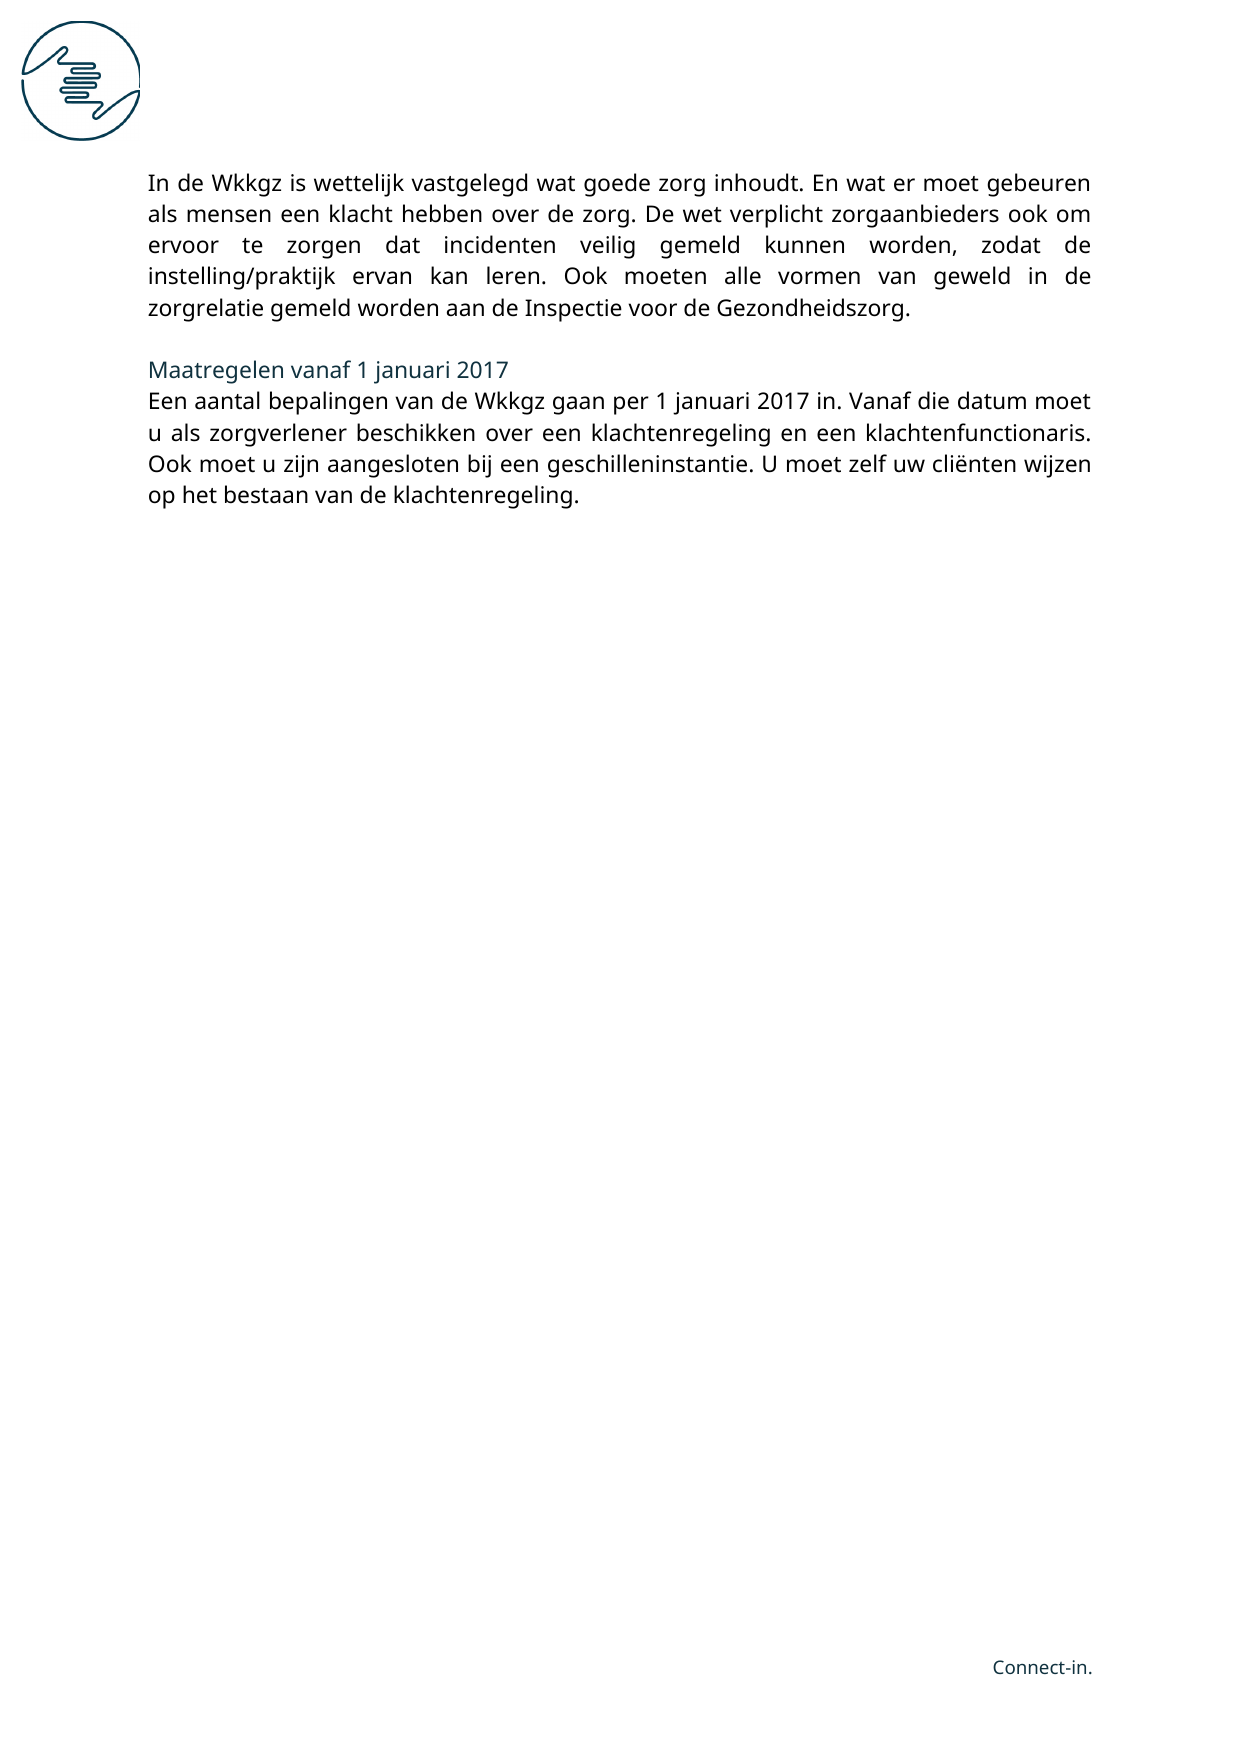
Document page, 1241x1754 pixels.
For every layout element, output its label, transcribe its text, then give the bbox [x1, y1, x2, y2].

picture [21, 21, 66, 69]
text In de Wkkgz is wettelijk vastgelegd wat goede zorg inhoudt. En wat er moet gebeuren als mensen een klacht hebben over de zorg. De wet verplicht zorgaanbieders ook om ervoor te zorgen dat incidenten veilig gemeld kunnen worden, zodat de instelling/praktijk ervan kan leren. Ook moeten alle vormen van geweld in de zorgrelatie gemeld worden aan de Inspectie voor de Gezondheidszorg. [148, 167, 1093, 323]
text Maatregelen vanaf 1 januari 2017 [148, 354, 1093, 385]
picture [96, 21, 140, 61]
picture [21, 24, 140, 138]
picture [21, 92, 66, 140]
picture [98, 100, 140, 140]
text Een aantal bepalingen van de Wkkgz gaan per 1 januari 2017 in. Vanaf die datum moet u als zorgverlener beschikken over een klachtenregeling en een klachtenfunctionaris. Ook moet u zijn aangesloten bij een geschilleninstantie. U moet zelf uw cliënten wijzen op het bestaan van de klachtenregeling. [148, 385, 1093, 510]
